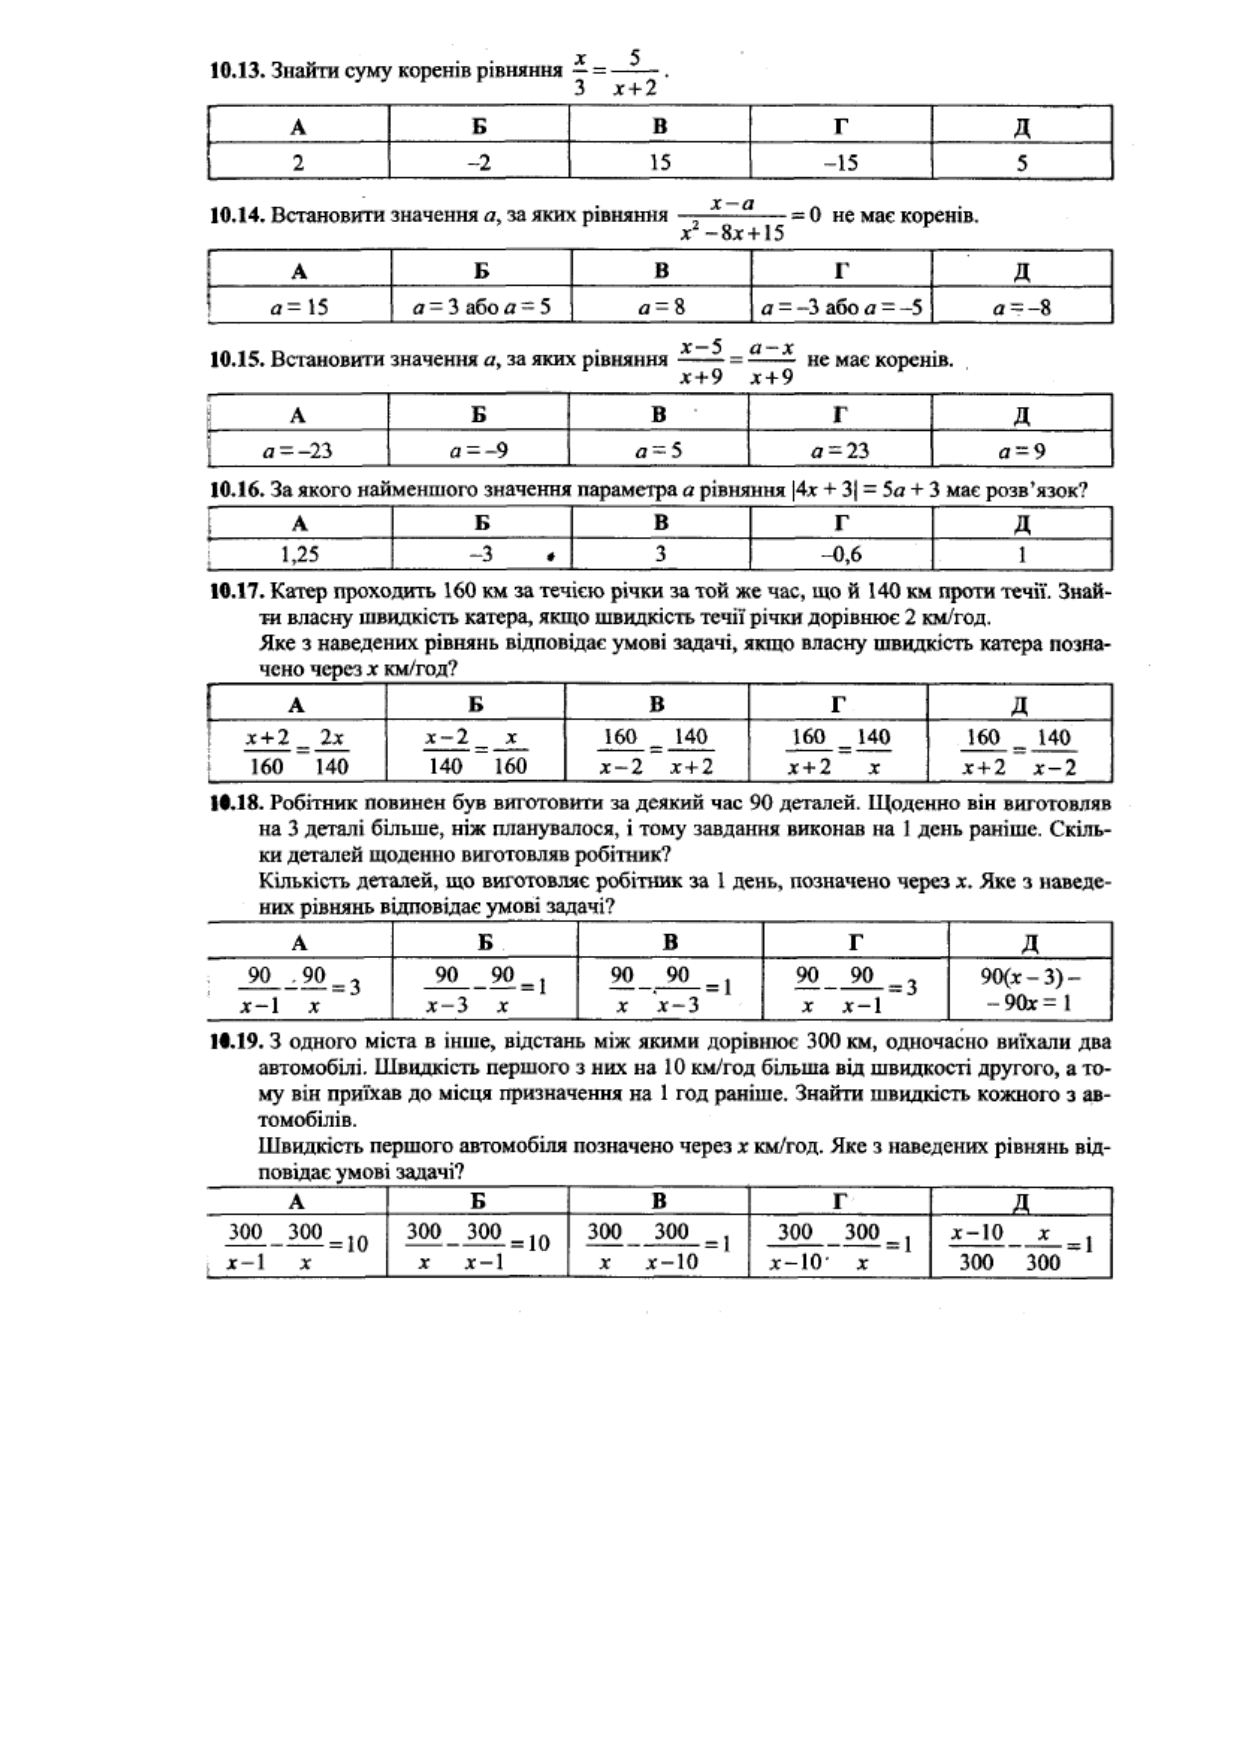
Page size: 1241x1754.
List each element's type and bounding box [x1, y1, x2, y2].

picture [177, 44, 1152, 1314]
